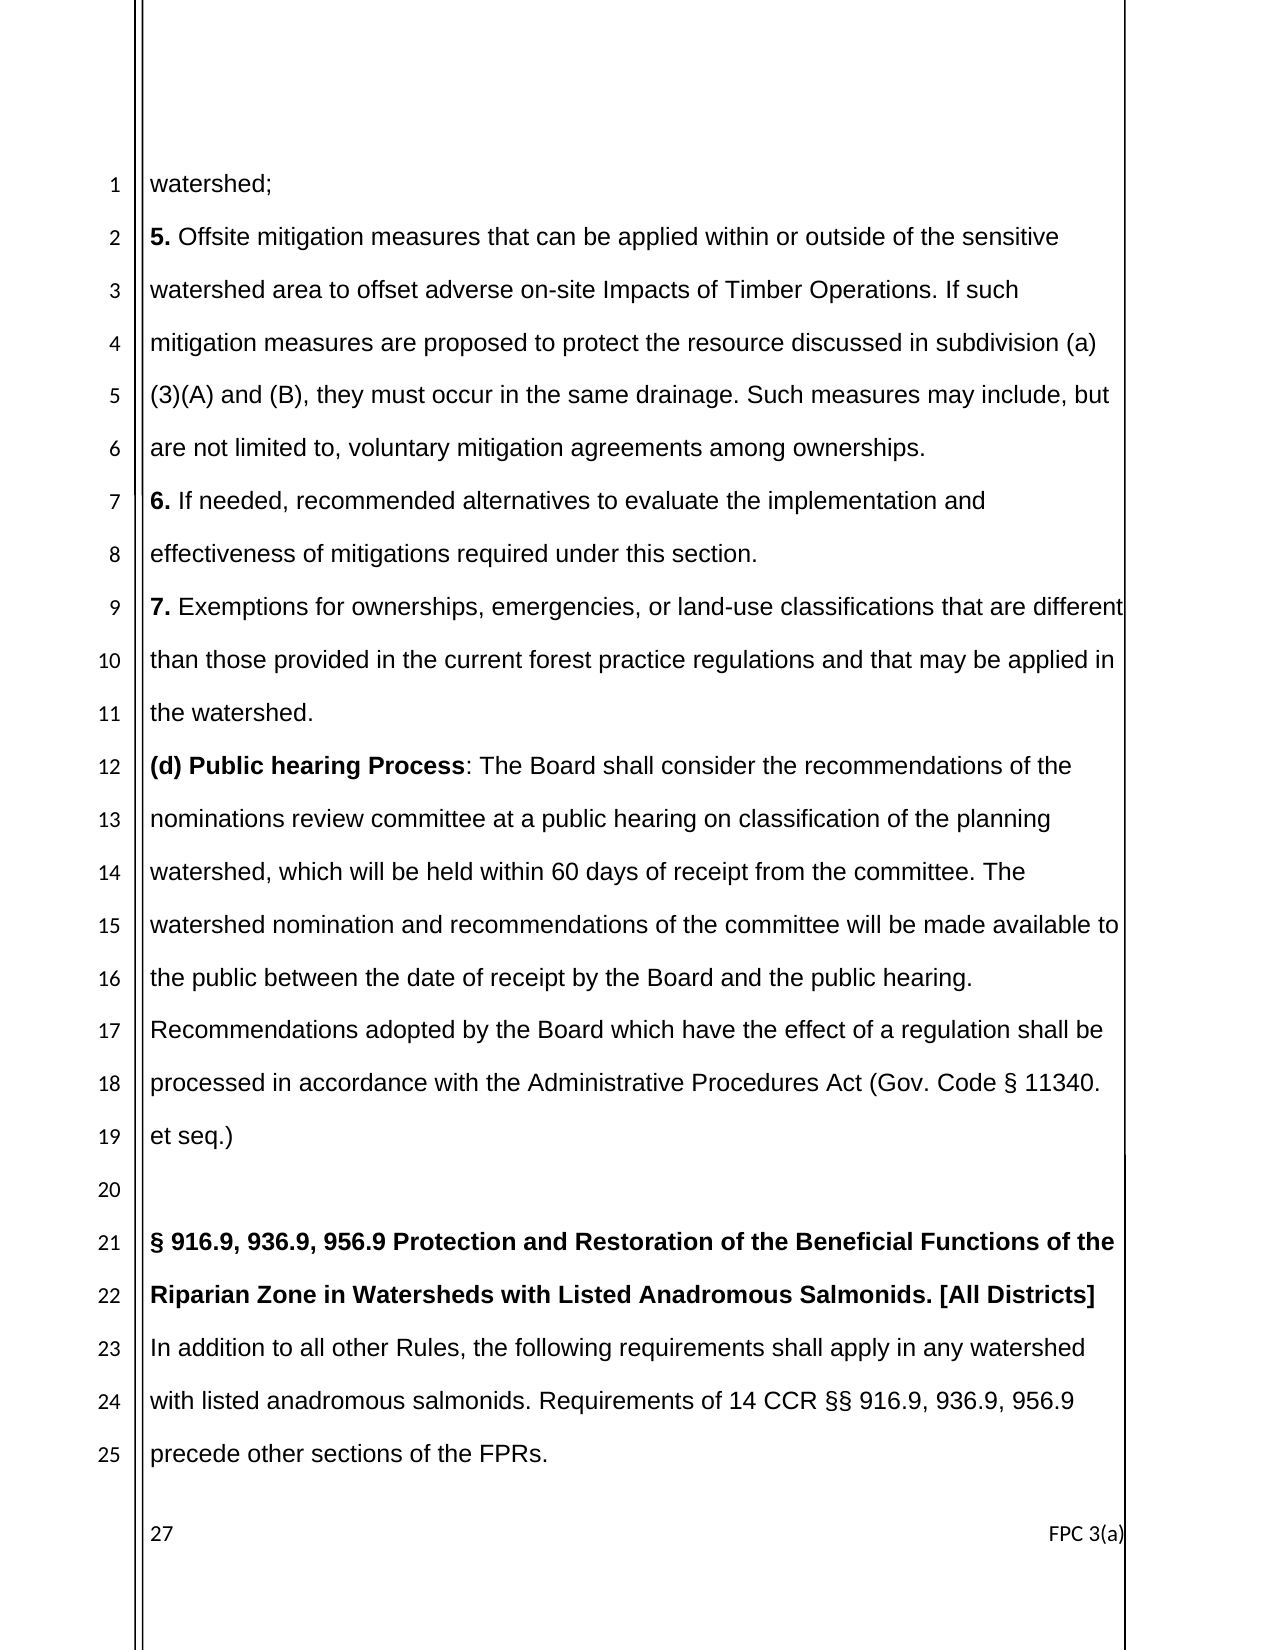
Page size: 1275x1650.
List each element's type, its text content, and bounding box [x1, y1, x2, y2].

text precede other sections of the FPRs. [150, 1420, 1125, 1473]
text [150, 150, 1125, 203]
text In addition to all other Rules, the following requirements shall apply in any watershed with listed anadromous salmonids. Requirements of 14 CCR §§ 916.9, 936.9, 956.9 [150, 1314, 1125, 1420]
text 5. Offsite mitigation measures that can be applied within or outside of the sensitive watershed area to offset adverse on-site Impacts of Timber Operations. If such mitigation measures are proposed to protect the resource discussed in subdivision (a)(3)(A) and (B), they must occur in the same drainage. Such measures may include, but are not limited to, voluntary mitigation agreements among ownerships. [150, 203, 1125, 467]
text § 916.9, 936.9, 956.9 Protection and Restoration of the Beneficial Functions of the Riparian Zone in Watersheds with Listed Anadromous Salmonids. [All Districts] [150, 1208, 1125, 1314]
text (d) Public hearing Process: The Board shall consider the recommendations of the nominations review committee at a public hearing on classification of the planning watershed, which will be held within 60 days of receipt from the committee. The watershed nomination and recommendations of the committee will be made available to the public between the date of receipt by the Board and the public hearing. Recommendations adopted by the Board which have the effect of a regulation shall be processed in accordance with the Administrative Procedures Act (Gov. Code § 11340. et seq.) [150, 732, 1125, 1155]
text 7. Exemptions for ownerships, emergencies, or land-use classifications that are different than those provided in the current forest practice regulations and that may be applied in the watershed. [150, 573, 1125, 732]
text 6. If needed, recommended alternatives to evaluate the implementation and effectiveness of mitigations required under this section. [150, 467, 1125, 573]
